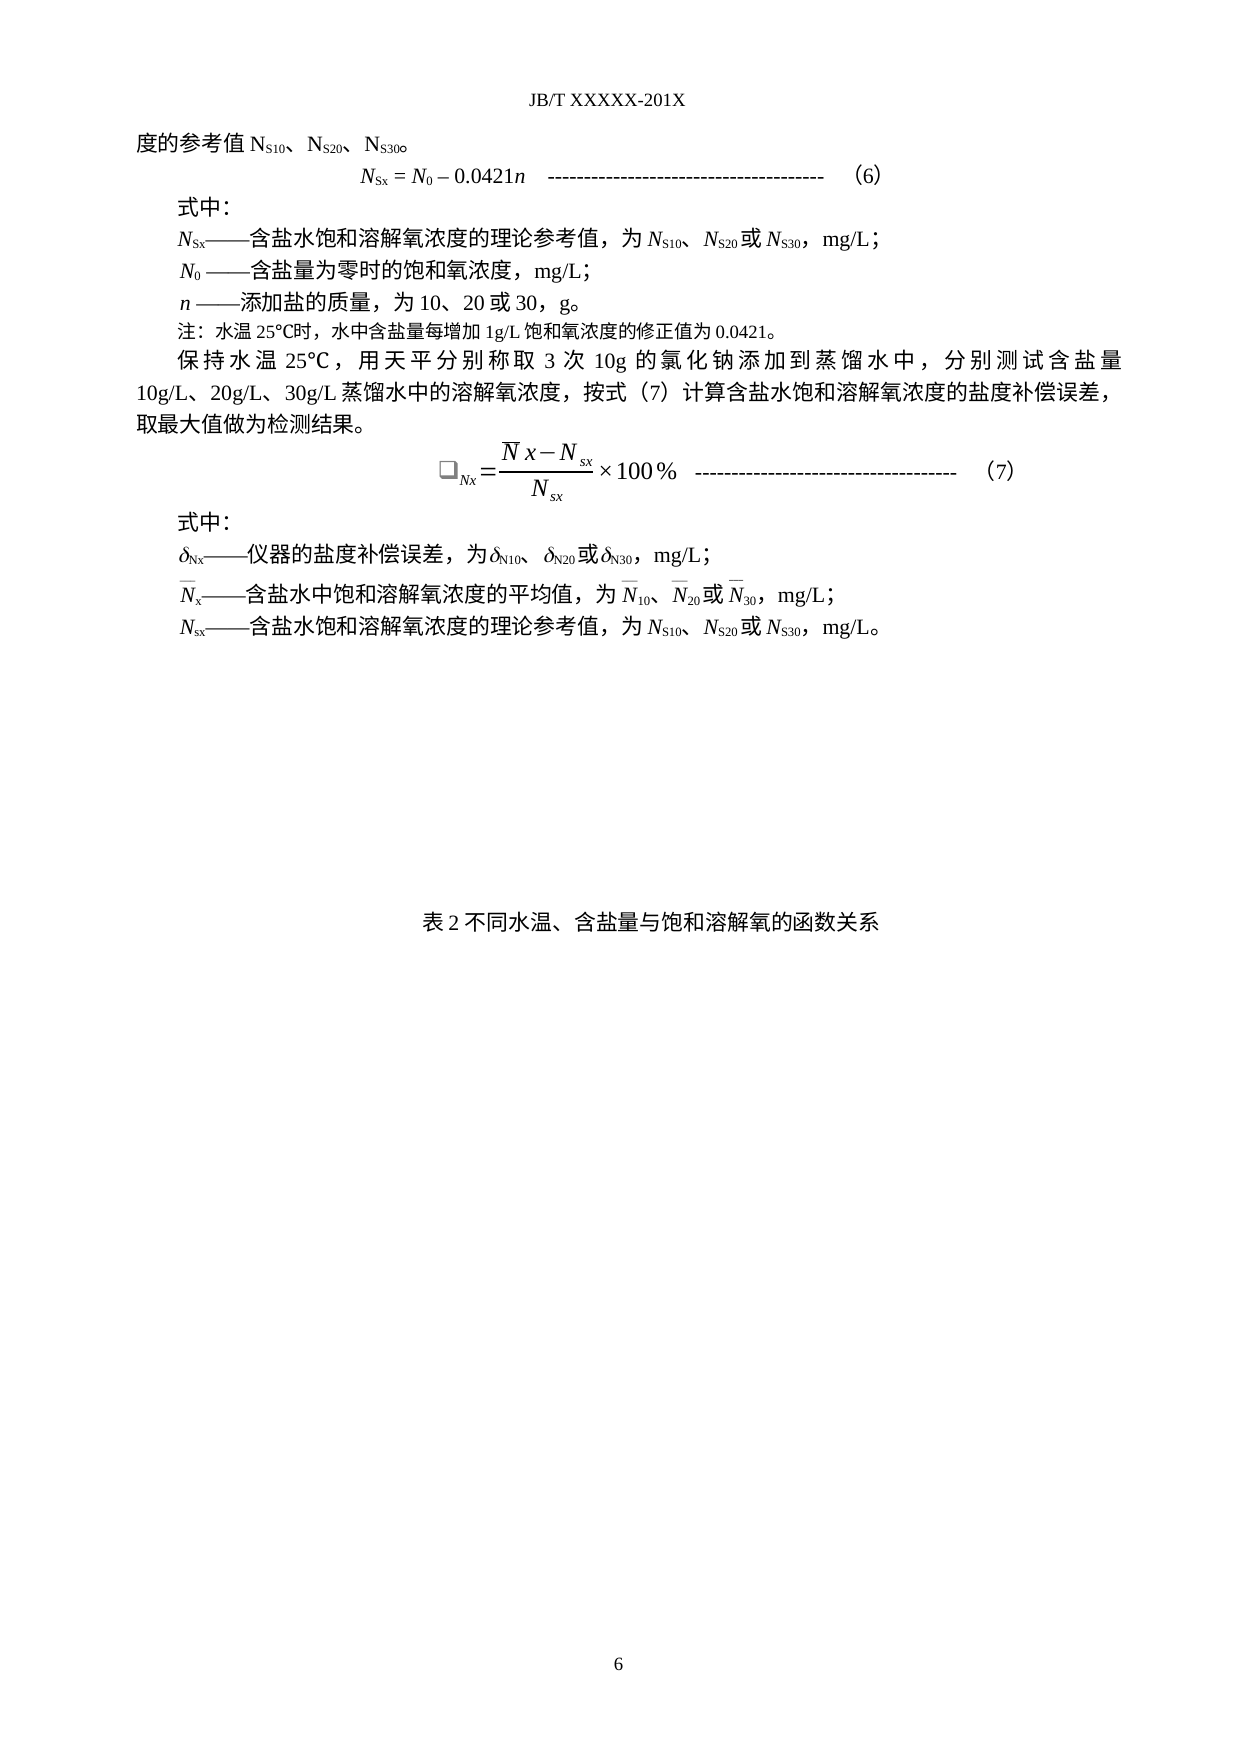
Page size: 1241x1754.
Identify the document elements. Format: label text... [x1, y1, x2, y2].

text x——含盐水中饱和溶解氧浓度的平均值，为10、20或30，mg/L； [136, 568, 1122, 609]
text Nx——仪器的盐度补偿误差，为N10、N20或N30，mg/L； [136, 537, 1122, 568]
text N0 ——含盐量为零时的饱和氧浓度，mg/L； [136, 253, 1122, 285]
text Nsx——含盐水饱和溶解氧浓度的理论参考值，为NS10、NS20或NS30，mg/L。 [136, 609, 1122, 641]
text n ——添加盐的质量，为10、20或30，g。 [136, 285, 1122, 316]
text 注：水温25℃时，水中含盐量每增加1g/L饱和氧浓度的修正值为0.0421。 [136, 316, 1122, 343]
text 保持水温25℃，用天平分别称取3次10g的氯化钠添加到蒸馏水中，分别测试含盐量10g/L、20g/L、30g/L蒸馏水中的溶解氧浓度，按式（7）计算含盐水饱和溶解氧浓度的盐度补偿误差，取最大值做为检测结果。 [136, 343, 1122, 438]
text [136, 126, 1122, 158]
text ------------------------------------ （7） [136, 438, 1122, 505]
text 表2 不同水温、含盐量与饱和溶解氧的函数关系 [147, 905, 1122, 937]
text 式中： [136, 190, 1122, 221]
text 式中： [136, 505, 1122, 537]
text NSx = N0 – 0.0421n -------------------------------------- （6） [136, 158, 1122, 190]
text NSx——含盐水饱和溶解氧浓度的理论参考值，为NS10、NS20或NS30，mg/L； [136, 221, 1122, 253]
